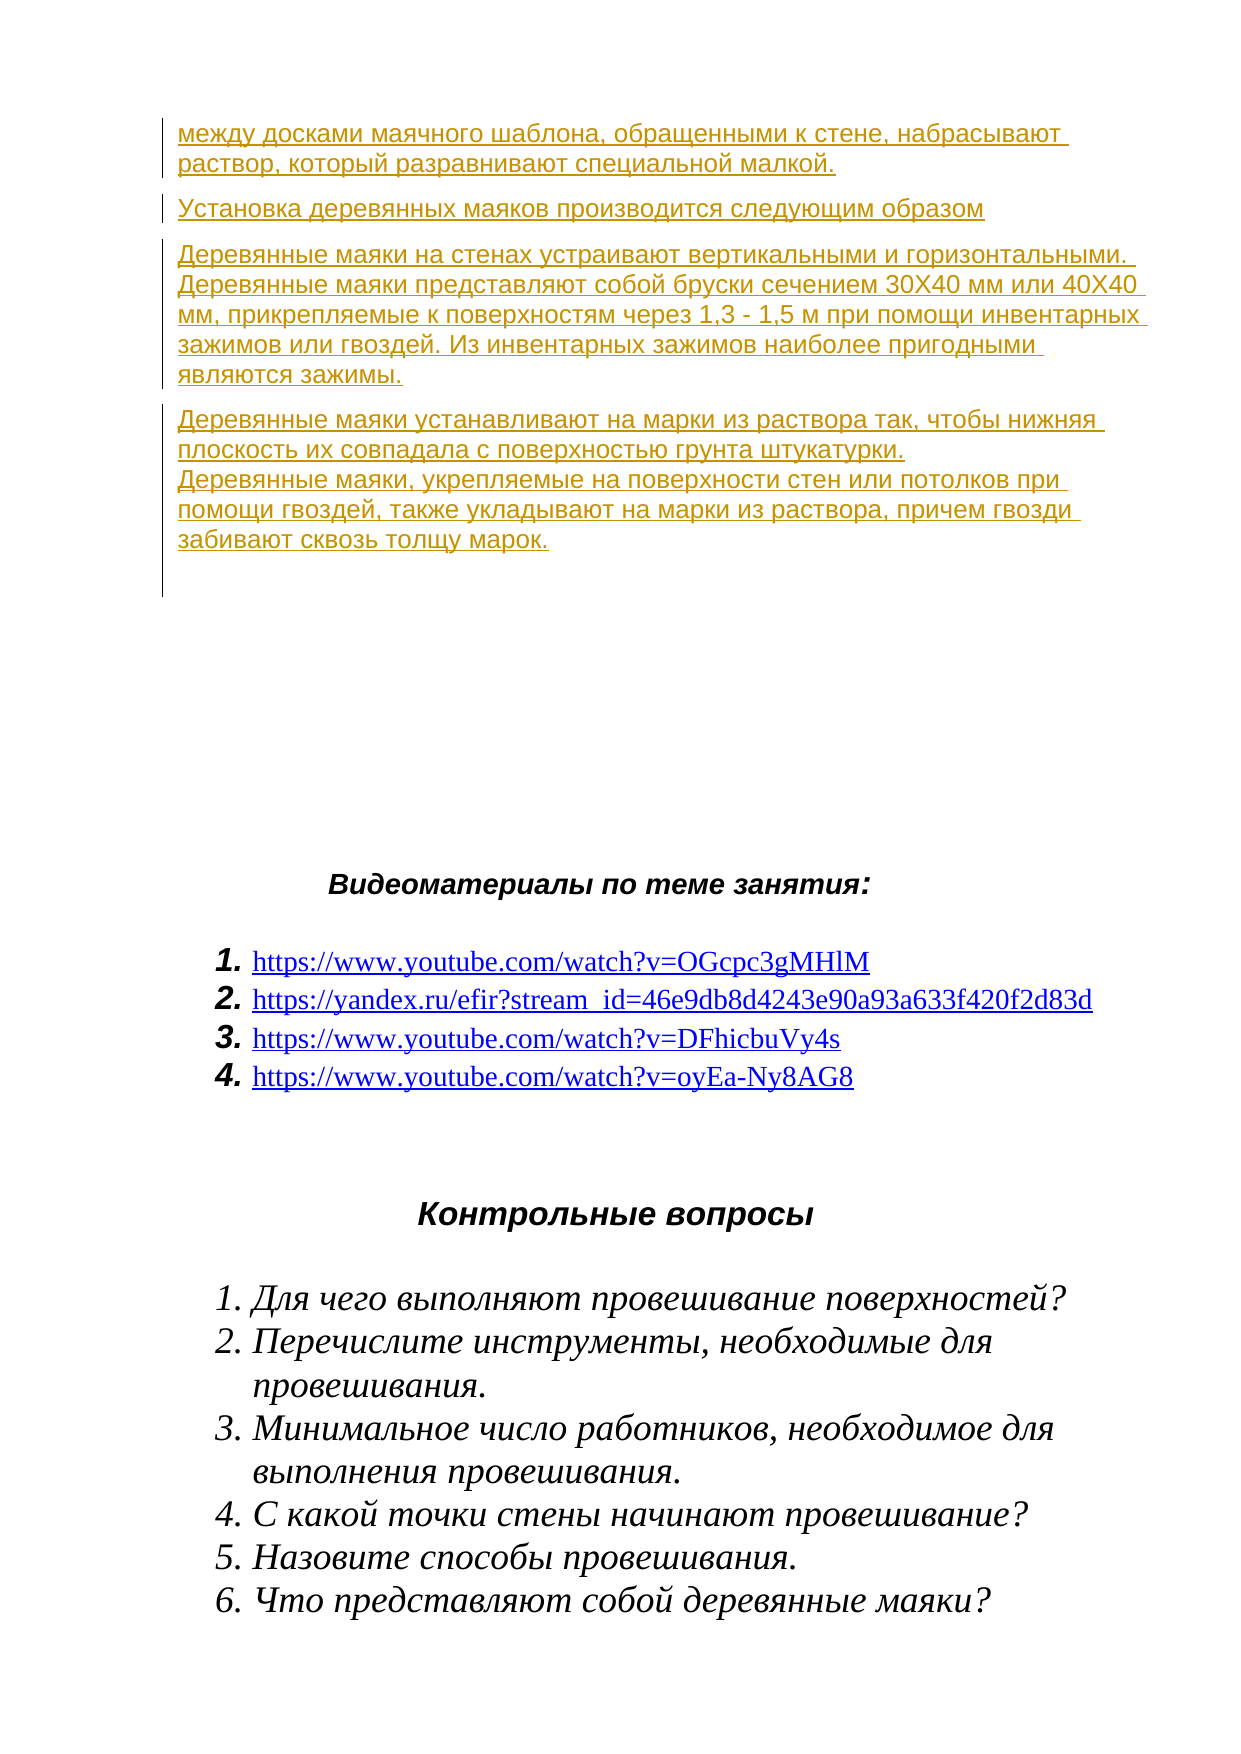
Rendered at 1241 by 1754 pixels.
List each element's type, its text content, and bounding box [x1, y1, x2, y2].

list https://yandex.ru/efir?stream_id=46e9db8d4243e90a93a633f420f2d83d [215, 978, 1152, 1017]
list https://www.youtube.com/watch?v=OGcpc3gMHlM [215, 940, 1152, 978]
list Назовите способы провешивания. [215, 1534, 1152, 1578]
list Для чего выполняют провешивание поверхностей? [215, 1276, 1152, 1319]
list Перечислите инструменты, необходимые для провешивания. [215, 1319, 1152, 1405]
list Минимальное число работников, необходимое для выполнения провешивания. [215, 1405, 1152, 1491]
list С какой точки стены начинают провешивание? [215, 1491, 1152, 1534]
text Контрольные вопросы [177, 1194, 1152, 1233]
text Видеоматериалы по теме занятия: [177, 863, 1152, 901]
list https://www.youtube.com/watch?v=DFhicbuVy4s [215, 1017, 1152, 1055]
list Что представляют собой деревянные маяки? [215, 1578, 1152, 1621]
list https://www.youtube.com/watch?v=oyEa-Ny8AG8 [215, 1055, 1152, 1093]
